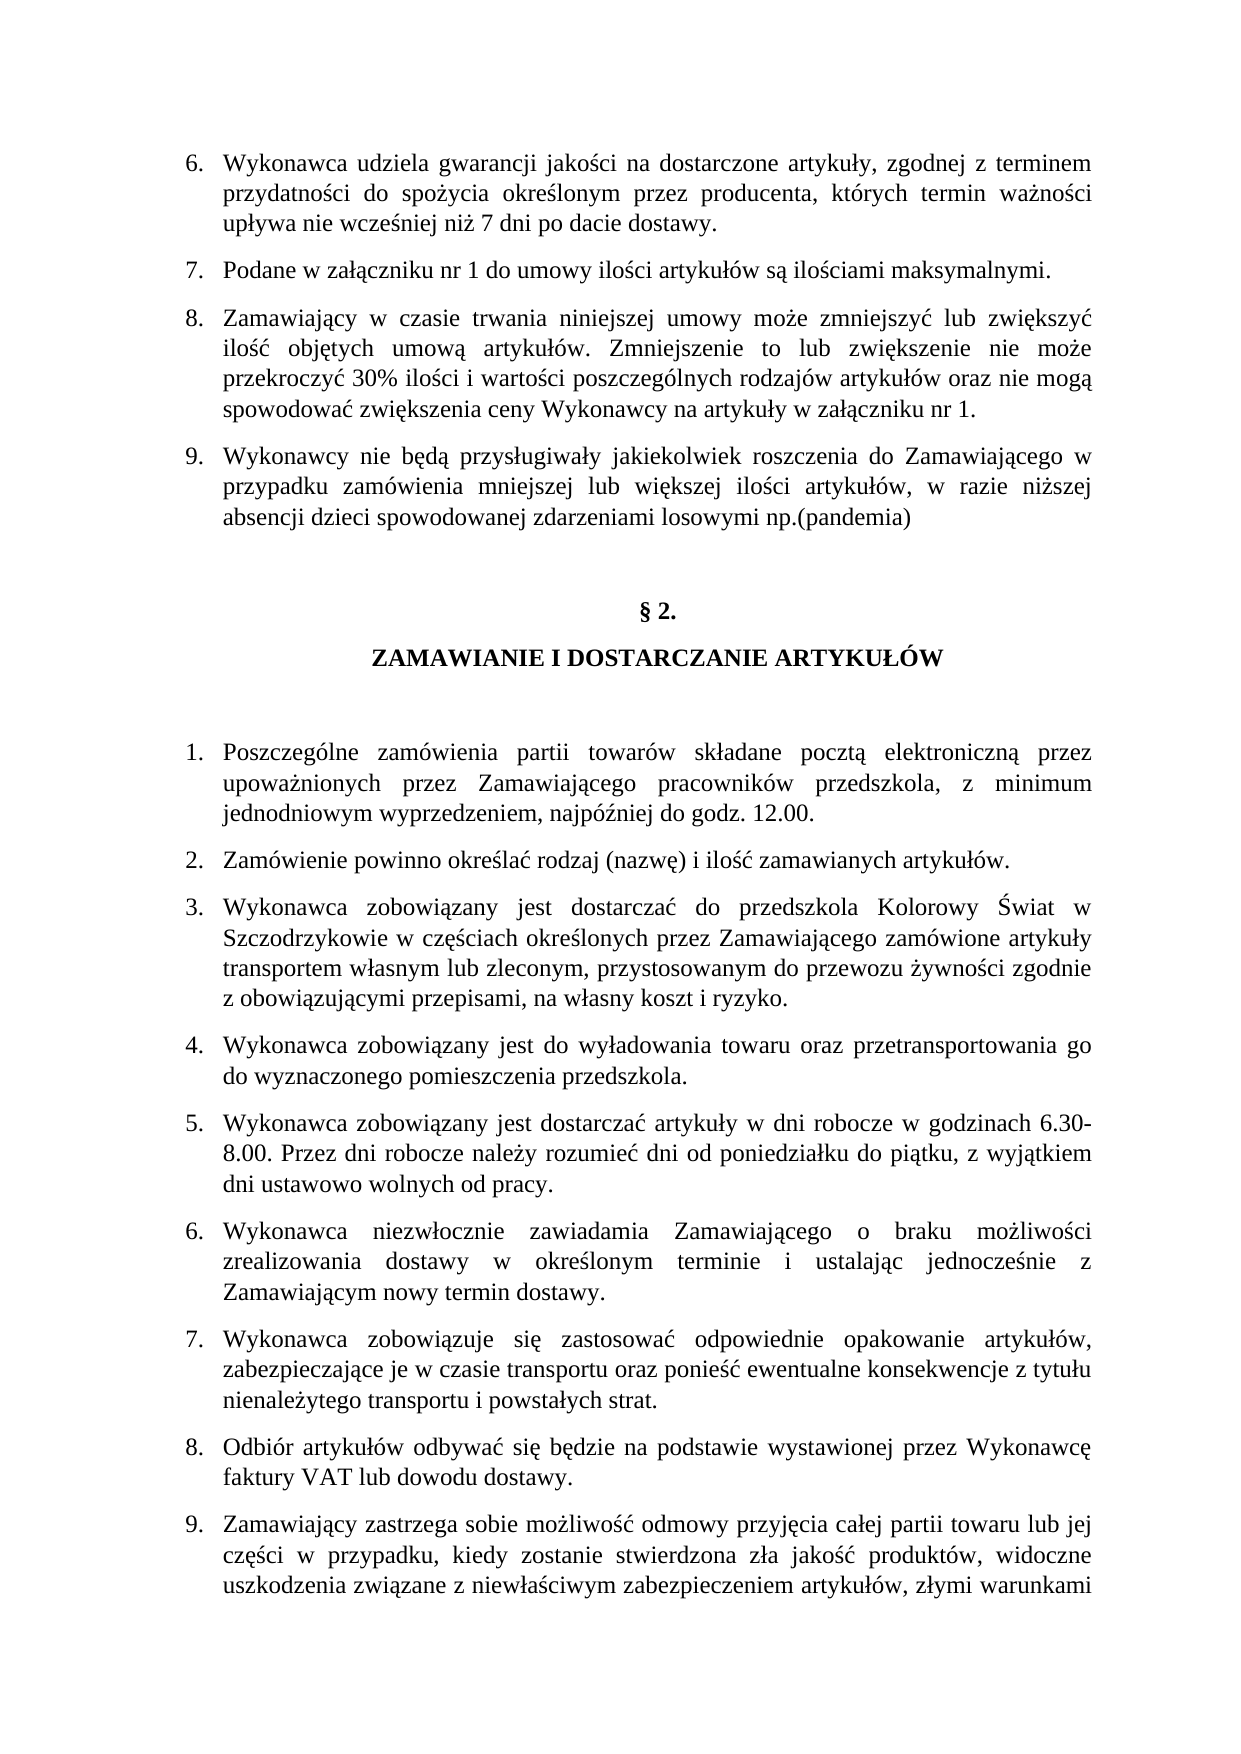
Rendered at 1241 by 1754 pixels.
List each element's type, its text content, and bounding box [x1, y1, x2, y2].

list Wykonawca zobowiązany jest dostarczać artykuły w dni robocze w godzinach 6.30- 8.00. Przez dni robocze należy rozumieć dni od poniedziałku do piątku, z wyjątkiem dni ustawowo wolnych od pracy. [185, 1108, 1093, 1198]
list Wykonawca udziela gwarancji jakości na dostarczone artykuły, zgodnej z terminem przydatności do spożycia określonym przez producenta, których termin ważności upływa nie wcześniej niż 7 dni po dacie dostawy. [185, 148, 1093, 237]
list Wykonawca zobowiązany jest do wyładowania towaru oraz przetransportowania go do wyznaczonego pomieszczenia przedszkola. [185, 1031, 1093, 1090]
list ZAMAWIANIE I DOSTARCZANIE ARTYKUŁÓW [223, 643, 1093, 672]
list Zamówienie powinno określać rodzaj (nazwę) i ilość zamawianych artykułów. [185, 845, 1093, 874]
list Wykonawcy nie będą przysługiwały jakiekolwiek roszczenia do Zamawiającego w przypadku zamówienia mniejszej lub większej ilości artykułów, w razie niższej absencji dzieci spowodowanej zdarzeniami losowymi np.(pandemia) [185, 441, 1093, 531]
list § 2. [223, 596, 1093, 625]
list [185, 1509, 1093, 1599]
list Podane w załączniku nr 1 do umowy ilości artykułów są ilościami maksymalnymi. [185, 256, 1093, 284]
list Odbiór artykułów odbywać się będzie na podstawie wystawionej przez Wykonawcę faktury VAT lub dowodu dostawy. [185, 1432, 1093, 1491]
list Wykonawca zobowiązany jest dostarczać do przedszkola Kolorowy Świat w Szczodrzykowie w częściach określonych przez Zamawiającego zamówione artykuły transportem własnym lub zleconym, przystosowanym do przewozu żywności zgodnie z obowiązującymi przepisami, na własny koszt i ryzyko. [185, 892, 1093, 1012]
list Wykonawca zobowiązuje się zastosować odpowiednie opakowanie artykułów, zabezpieczające je w czasie transportu oraz ponieść ewentualne konsekwencje z tytułu nienależytego transportu i powstałych strat. [185, 1324, 1093, 1413]
list Wykonawca niezwłocznie zawiadamia Zamawiającego o braku możliwości zrealizowania dostawy w określonym terminie i ustalając jednocześnie z Zamawiającym nowy termin dostawy. [185, 1216, 1093, 1306]
list Zamawiający w czasie trwania niniejszej umowy może zmniejszyć lub zwiększyć ilość objętych umową artykułów. Zmniejszenie to lub zwiększenie nie może przekroczyć 30% ilości i wartości poszczególnych rodzajów artykułów oraz nie mogą spowodować zwiększenia ceny Wykonawcy na artykuły w załączniku nr 1. [185, 303, 1093, 423]
list Poszczególne zamówienia partii towarów składane pocztą elektroniczną przez upoważnionych przez Zamawiającego pracowników przedszkola, z minimum jednodniowym wyprzedzeniem, najpóźniej do godz. 12.00. [185, 737, 1093, 827]
